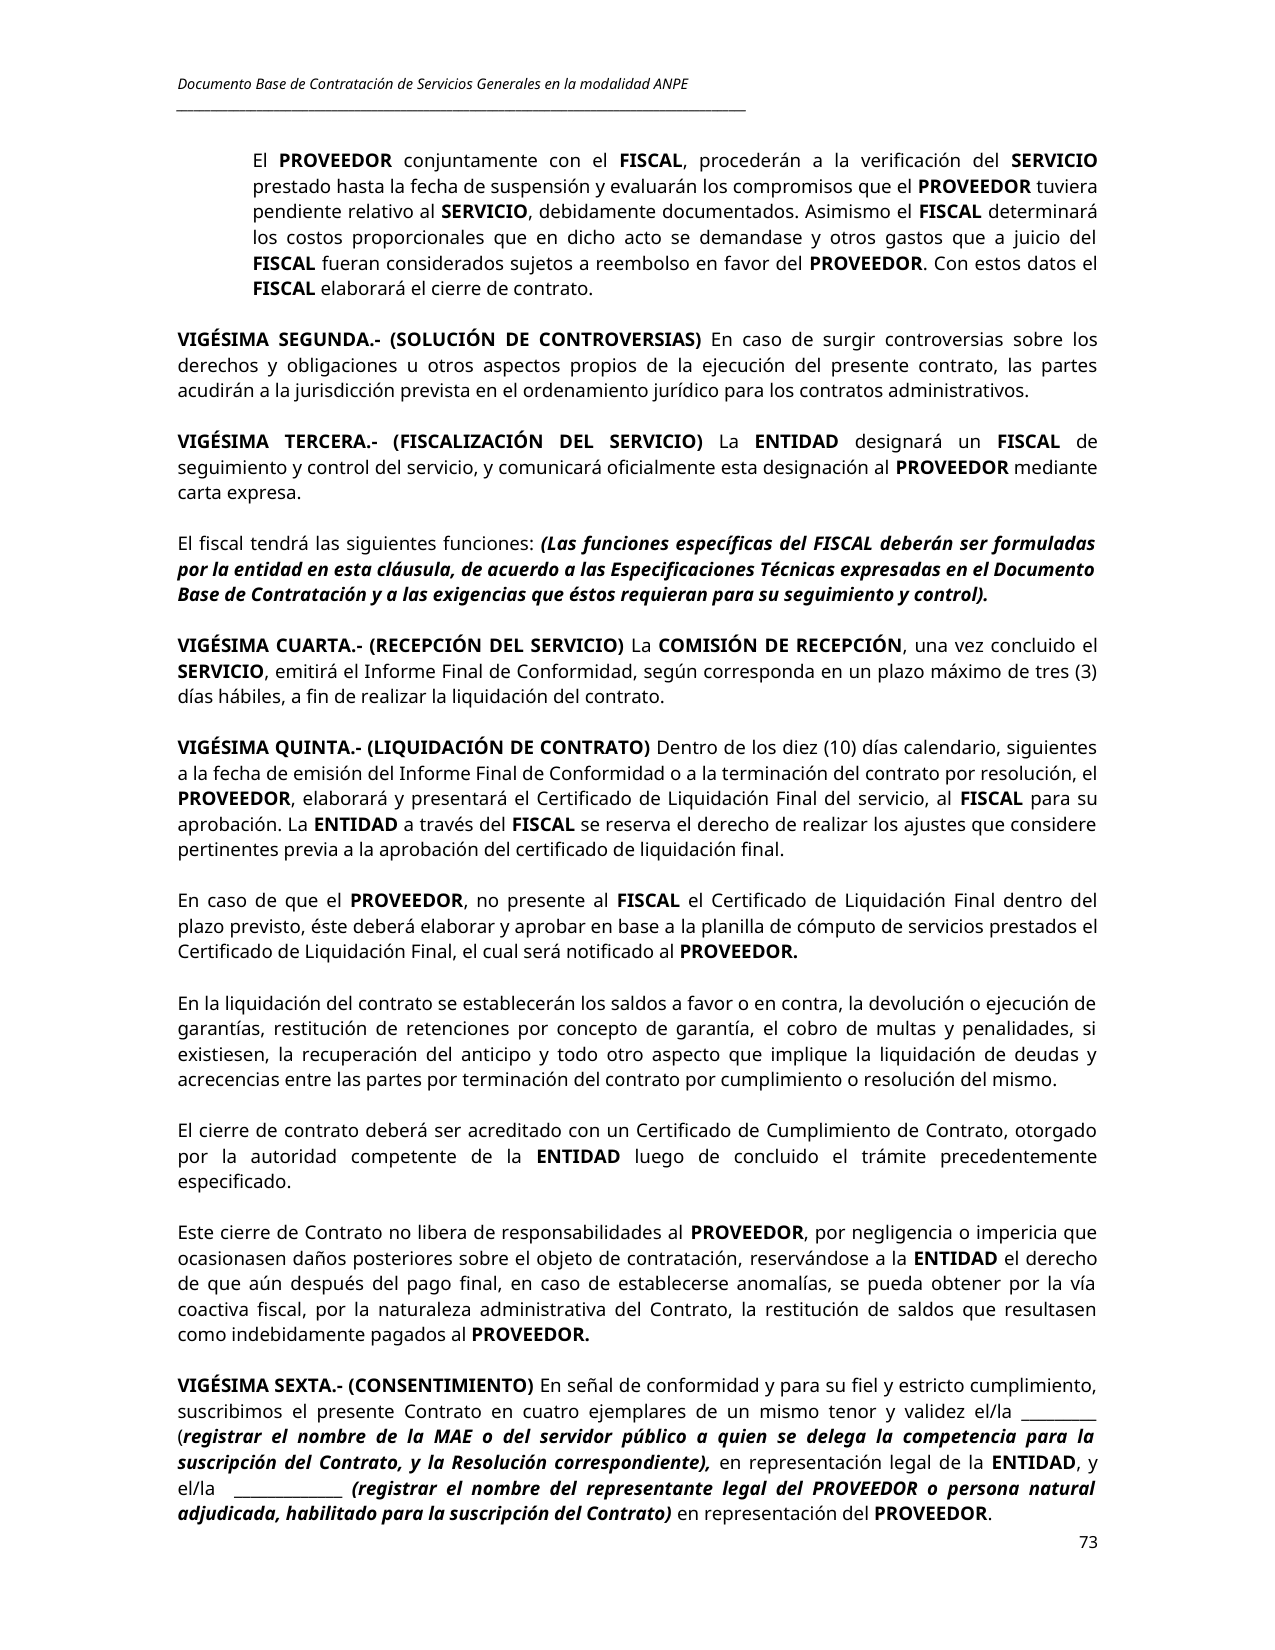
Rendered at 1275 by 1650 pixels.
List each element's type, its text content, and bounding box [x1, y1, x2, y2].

text VIGÉSIMA TERCERA.- (FISCALIZACIÓN DEL SERVICIO) La ENTIDAD designará un FISCAL de seguimiento y control del servicio, y comunicará oficialmente esta designación al PROVEEDOR mediante carta expresa. [177, 428, 1098, 505]
text VIGÉSIMA SEXTA.- (CONSENTIMIENTO) En señal de conformidad y para su fiel y estricto cumplimiento, suscribimos el presente Contrato en cuatro ejemplares de un mismo tenor y validez el/la _________ (registrar el nombre de la MAE o del servidor público a quien se delega la competencia para la suscripción del Contrato, y la Resolución correspondiente), en representación legal de la ENTIDAD, y el/la _____________ (registrar el nombre del representante legal del PROVEEDOR o persona natural adjudicada, habilitado para la suscripción del Contrato) en representación del PROVEEDOR. [177, 1373, 1098, 1526]
text En caso de que el PROVEEDOR, no presente al FISCAL el Certificado de Liquidación Final dentro del plazo previsto, éste deberá elaborar y aprobar en base a la planilla de cómputo de servicios prestados el Certificado de Liquidación Final, el cual será notificado al PROVEEDOR. [177, 888, 1098, 964]
list El PROVEEDOR conjuntamente con el FISCAL, procederán a la verificación del SERVICIO prestado hasta la fecha de suspensión y evaluarán los compromisos que el PROVEEDOR tuviera pendiente relativo al SERVICIO, debidamente documentados. Asimismo el FISCAL determinará los costos proporcionales que en dicho acto se demandase y otros gastos que a juicio del FISCAL fueran considerados sujetos a reembolso en favor del PROVEEDOR. Con estos datos el FISCAL elaborará el cierre de contrato. [252, 148, 1098, 301]
text VIGÉSIMA SEGUNDA.- (SOLUCIÓN DE CONTROVERSIAS) En caso de surgir controversias sobre los derechos y obligaciones u otros aspectos propios de la ejecución del presente contrato, las partes acudirán a la jurisdicción prevista en el ordenamiento jurídico para los contratos administrativos. [177, 326, 1098, 403]
text VIGÉSIMA CUARTA.- (RECEPCIÓN DEL SERVICIO) La COMISIÓN DE RECEPCIÓN, una vez concluido el SERVICIO, emitirá el Informe Final de Conformidad, según corresponda en un plazo máximo de tres (3) días hábiles, a fin de realizar la liquidación del contrato. [177, 633, 1098, 709]
text En la liquidación del contrato se establecerán los saldos a favor o en contra, la devolución o ejecución de garantías, restitución de retenciones por concepto de garantía, el cobro de multas y penalidades, si existiesen, la recuperación del anticipo y todo otro aspecto que implique la liquidación de deudas y acrecencias entre las partes por terminación del contrato por cumplimiento o resolución del mismo. [177, 990, 1098, 1092]
text El cierre de contrato deberá ser acreditado con un Certificado de Cumplimiento de Contrato, otorgado por la autoridad competente de la ENTIDAD luego de concluido el trámite precedentemente especificado. [177, 1117, 1098, 1194]
text VIGÉSIMA QUINTA.- (LIQUIDACIÓN DE CONTRATO) Dentro de los diez (10) días calendario, siguientes a la fecha de emisión del Informe Final de Conformidad o a la terminación del contrato por resolución, el PROVEEDOR, elaborará y presentará el Certificado de Liquidación Final del servicio, al FISCAL para su aprobación. La ENTIDAD a través del FISCAL se reserva el derecho de realizar los ajustes que considere pertinentes previa a la aprobación del certificado de liquidación final. [177, 735, 1098, 862]
text El fiscal tendrá las siguientes funciones: (Las funciones específicas del FISCAL deberán ser formuladas por la entidad en esta cláusula, de acuerdo a las Especificaciones Técnicas expresadas en el Documento Base de Contratación y a las exigencias que éstos requieran para su seguimiento y control). [177, 531, 1098, 607]
text Este cierre de Contrato no libera de responsabilidades al PROVEEDOR, por negligencia o impericia que ocasionasen daños posteriores sobre el objeto de contratación, reservándose a la ENTIDAD el derecho de que aún después del pago final, en caso de establecerse anomalías, se pueda obtener por la vía coactiva fiscal, por la naturaleza administrativa del Contrato, la restitución de saldos que resultasen como indebidamente pagados al PROVEEDOR. [177, 1219, 1098, 1347]
